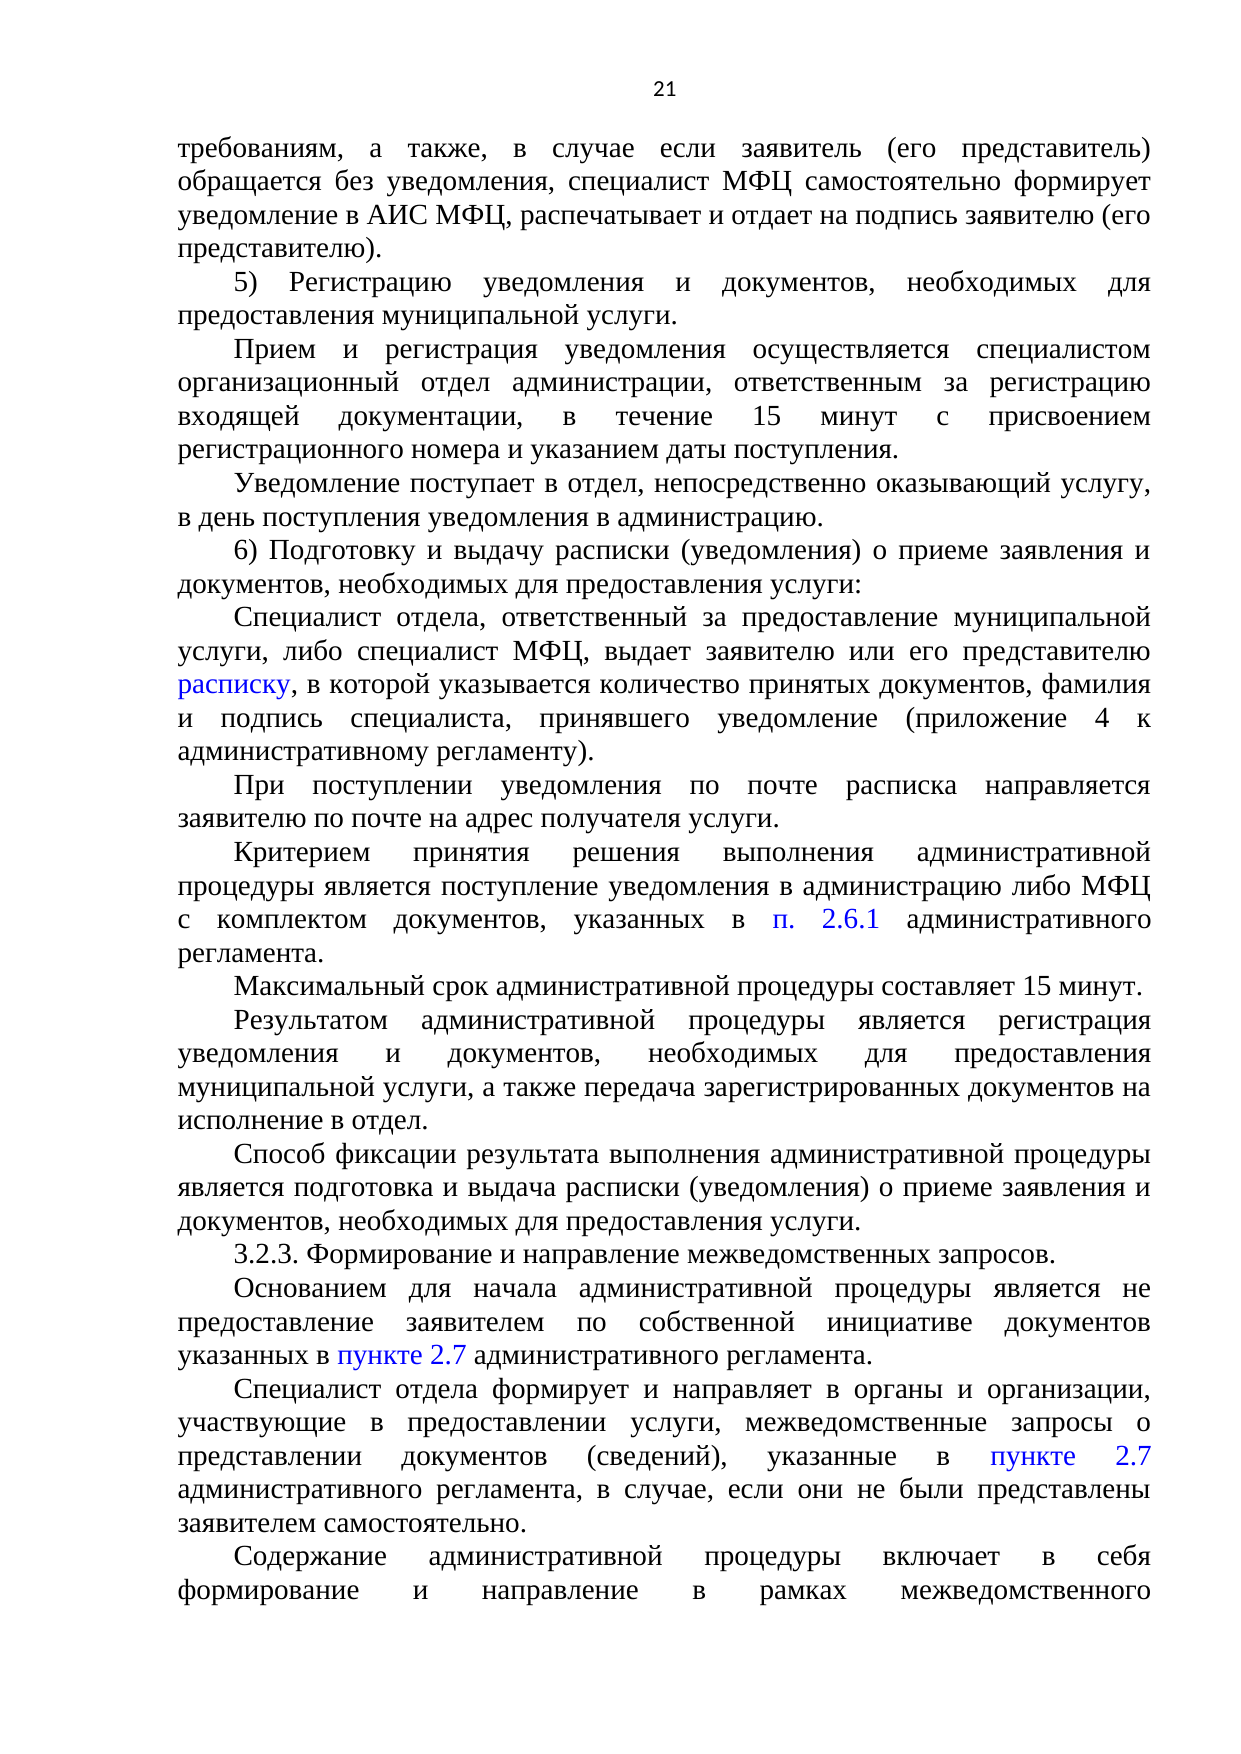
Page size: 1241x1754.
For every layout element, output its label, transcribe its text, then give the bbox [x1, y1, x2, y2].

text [177, 1538, 1152, 1606]
text Прием и регистрация уведомления осуществляется специалистом организационный отдел администрации, ответственным за регистрацию входящей документации, в течение 15 минут с присвоением регистрационного номера и указанием даты поступления. [177, 331, 1152, 465]
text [177, 130, 1152, 264]
text Специалист отдела, ответственный за предоставление муниципальной услуги, либо специалист МФЦ, выдает заявителю или его представителю расписку, в которой указывается количество принятых документов, фамилия и подпись специалиста, принявшего уведомление (приложение 4 к административному регламенту). [177, 599, 1152, 767]
text 5) Регистрацию уведомления и документов, необходимых для предоставления муниципальной услуги. [177, 264, 1152, 331]
text Максимальный срок административной процедуры составляет 15 минут. [177, 968, 1152, 1002]
text Специалист отдела формирует и направляет в органы и организации, участвующие в предоставлении услуги, межведомственные запросы о представлении документов (сведений), указанные в пункте 2.7 административного регламента, в случае, если они не были представлены заявителем самостоятельно. [177, 1371, 1152, 1538]
text 6) Подготовку и выдачу расписки (уведомления) о приеме заявления и документов, необходимых для предоставления услуги: [177, 532, 1152, 599]
text Результатом административной процедуры является регистрация уведомления и документов, необходимых для предоставления муниципальной услуги, а также передача зарегистрированных документов на исполнение в отдел. [177, 1002, 1152, 1136]
text 3.2.3. Формирование и направление межведомственных запросов. [177, 1237, 1152, 1270]
text Критерием принятия решения выполнения административной процедуры является поступление уведомления в администрацию либо МФЦ с комплектом документов, указанных в п. 2.6.1 административного регламента. [177, 834, 1152, 968]
text Способ фиксации результата выполнения административной процедуры является подготовка и выдача расписки (уведомления) о приеме заявления и документов, необходимых для предоставления услуги. [177, 1136, 1152, 1237]
text Уведомление поступает в отдел, непосредственно оказывающий услугу, в день поступления уведомления в администрацию. [177, 465, 1152, 532]
text При поступлении уведомления по почте расписка направляется заявителю по почте на адрес получателя услуги. [177, 767, 1152, 834]
text Основанием для начала административной процедуры является не предоставление заявителем по собственной инициативе документов указанных в пункте 2.7 административного регламента. [177, 1270, 1152, 1371]
